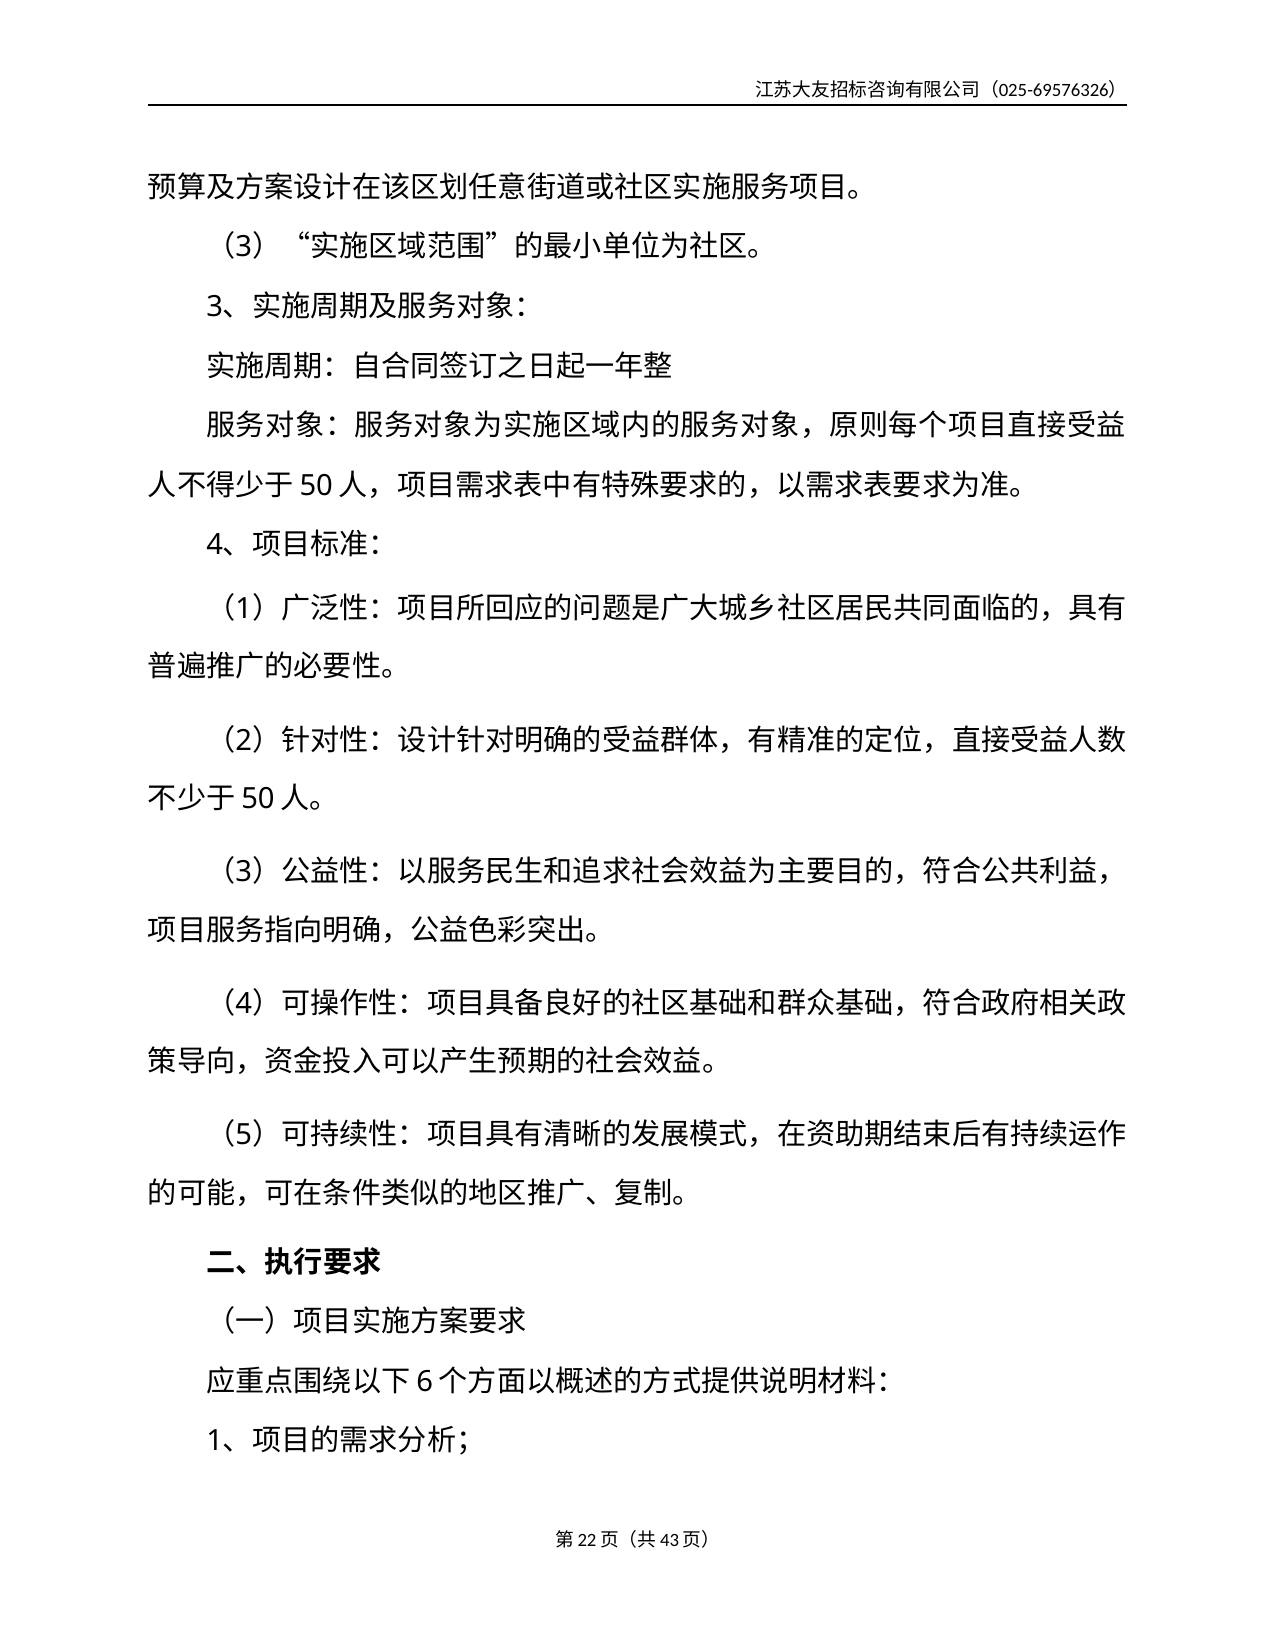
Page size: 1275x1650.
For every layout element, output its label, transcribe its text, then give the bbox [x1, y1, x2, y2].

text 4、项目标准： [148, 512, 1127, 572]
text （3）公益性：以服务民生和追求社会效益为主要目的，符合公共利益，项目服务指向明确，公益色彩突出。 [148, 835, 1127, 952]
text 实施周期：自合同签订之日起一年整 [148, 333, 1127, 393]
text 应重点围绕以下6个方面以概述的方式提供说明材料： [148, 1349, 1127, 1408]
text 1、项目的需求分析； [148, 1408, 1127, 1468]
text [148, 155, 1127, 214]
text （一）项目实施方案要求 [148, 1289, 1127, 1349]
text 二、执行要求 [148, 1229, 1127, 1289]
text （3）“实施区域范围”的最小单位为社区。 [148, 214, 1127, 274]
text （1）广泛性：项目所回应的问题是广大城乡社区居民共同面临的，具有普遍推广的必要性。 [148, 572, 1127, 688]
text 3、实施周期及服务对象： [148, 274, 1127, 333]
text 服务对象：服务对象为实施区域内的服务对象，原则每个项目直接受益人不得少于50人，项目需求表中有特殊要求的，以需求表要求为准。 [148, 393, 1127, 512]
text （5）可持续性：项目具有清晰的发展模式，在资助期结束后有持续运作的可能，可在条件类似的地区推广、复制。 [148, 1098, 1127, 1215]
text （2）针对性：设计针对明确的受益群体，有精准的定位，直接受益人数不少于50人。 [148, 703, 1127, 820]
text （4）可操作性：项目具备良好的社区基础和群众基础，符合政府相关政策导向，资金投入可以产生预期的社会效益。 [148, 966, 1127, 1083]
